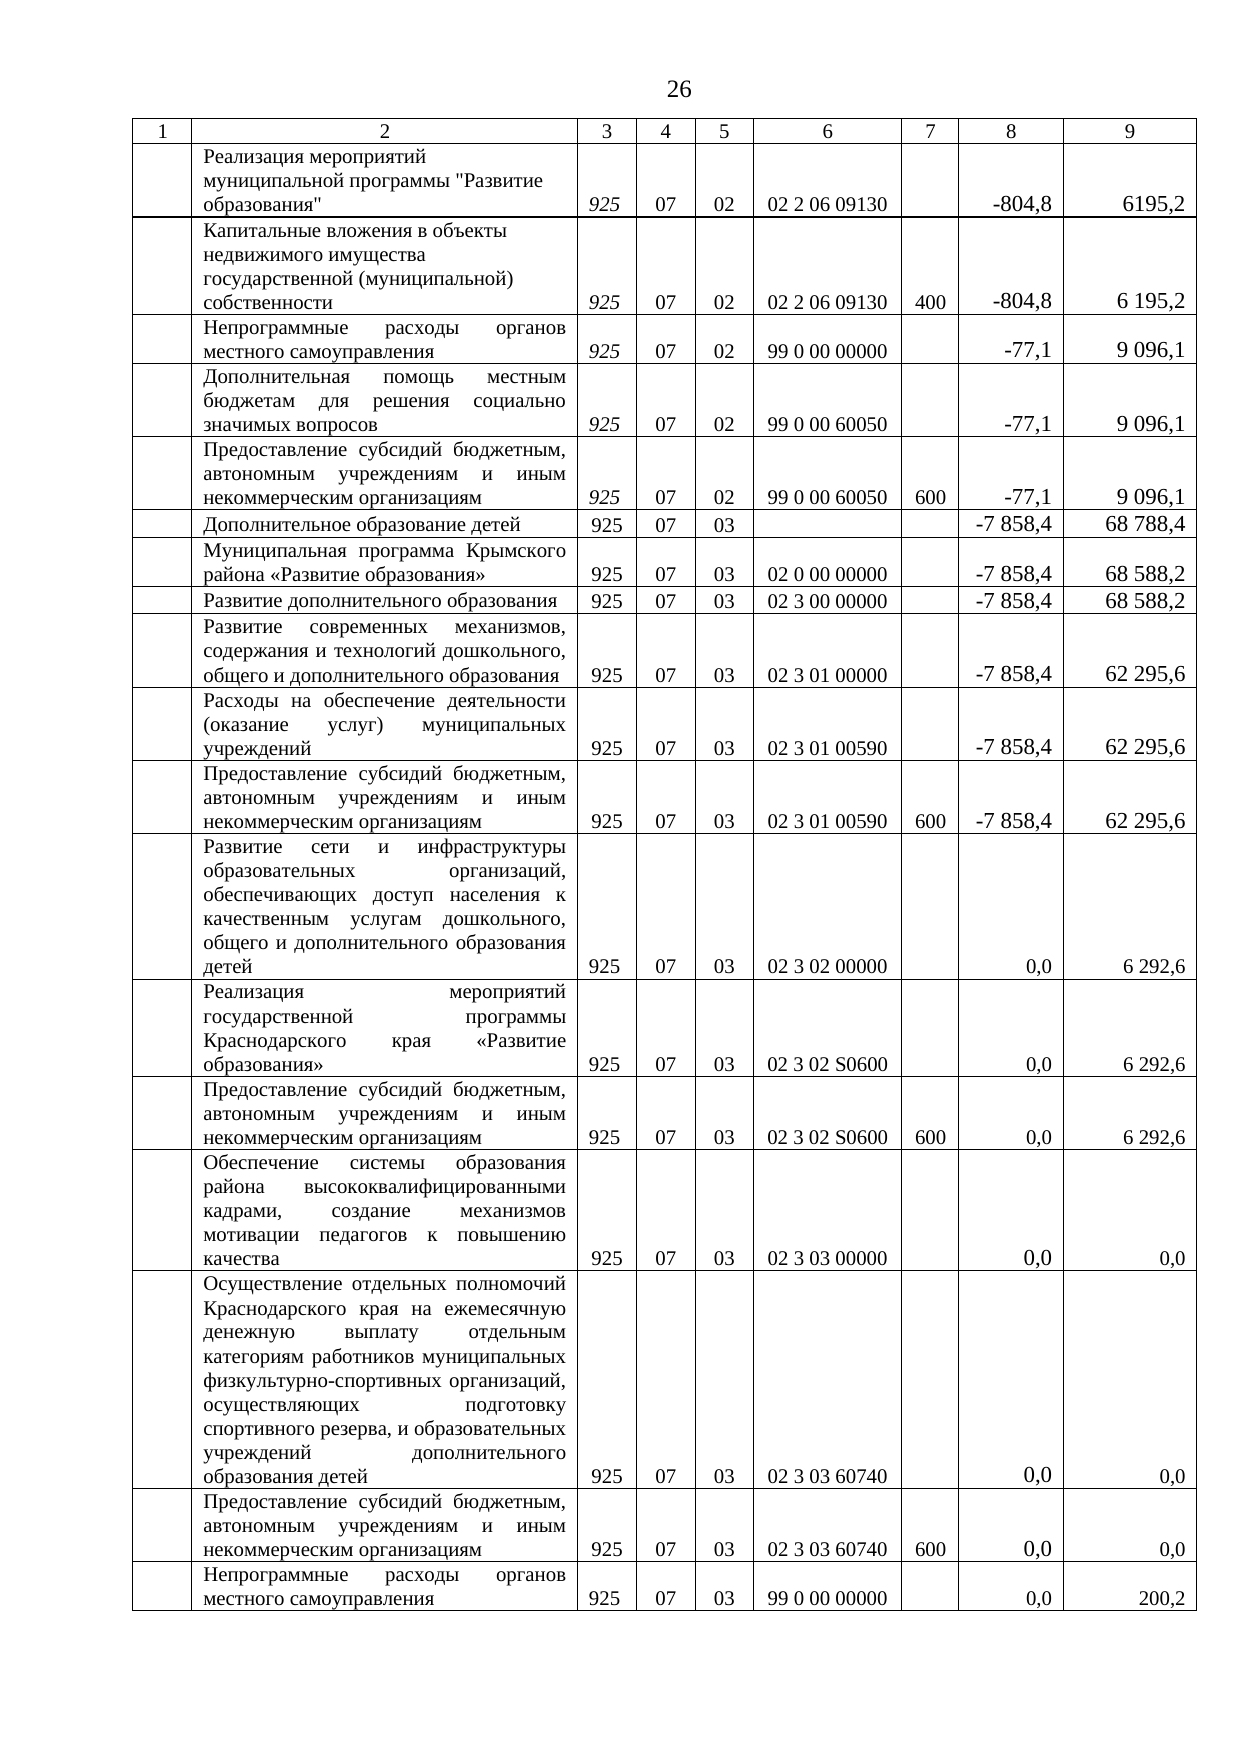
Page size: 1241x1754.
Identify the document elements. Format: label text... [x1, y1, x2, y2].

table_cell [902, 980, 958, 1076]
table_header 1 [133, 119, 191, 143]
table_header 6 [754, 119, 901, 143]
table_header 4 [637, 119, 695, 143]
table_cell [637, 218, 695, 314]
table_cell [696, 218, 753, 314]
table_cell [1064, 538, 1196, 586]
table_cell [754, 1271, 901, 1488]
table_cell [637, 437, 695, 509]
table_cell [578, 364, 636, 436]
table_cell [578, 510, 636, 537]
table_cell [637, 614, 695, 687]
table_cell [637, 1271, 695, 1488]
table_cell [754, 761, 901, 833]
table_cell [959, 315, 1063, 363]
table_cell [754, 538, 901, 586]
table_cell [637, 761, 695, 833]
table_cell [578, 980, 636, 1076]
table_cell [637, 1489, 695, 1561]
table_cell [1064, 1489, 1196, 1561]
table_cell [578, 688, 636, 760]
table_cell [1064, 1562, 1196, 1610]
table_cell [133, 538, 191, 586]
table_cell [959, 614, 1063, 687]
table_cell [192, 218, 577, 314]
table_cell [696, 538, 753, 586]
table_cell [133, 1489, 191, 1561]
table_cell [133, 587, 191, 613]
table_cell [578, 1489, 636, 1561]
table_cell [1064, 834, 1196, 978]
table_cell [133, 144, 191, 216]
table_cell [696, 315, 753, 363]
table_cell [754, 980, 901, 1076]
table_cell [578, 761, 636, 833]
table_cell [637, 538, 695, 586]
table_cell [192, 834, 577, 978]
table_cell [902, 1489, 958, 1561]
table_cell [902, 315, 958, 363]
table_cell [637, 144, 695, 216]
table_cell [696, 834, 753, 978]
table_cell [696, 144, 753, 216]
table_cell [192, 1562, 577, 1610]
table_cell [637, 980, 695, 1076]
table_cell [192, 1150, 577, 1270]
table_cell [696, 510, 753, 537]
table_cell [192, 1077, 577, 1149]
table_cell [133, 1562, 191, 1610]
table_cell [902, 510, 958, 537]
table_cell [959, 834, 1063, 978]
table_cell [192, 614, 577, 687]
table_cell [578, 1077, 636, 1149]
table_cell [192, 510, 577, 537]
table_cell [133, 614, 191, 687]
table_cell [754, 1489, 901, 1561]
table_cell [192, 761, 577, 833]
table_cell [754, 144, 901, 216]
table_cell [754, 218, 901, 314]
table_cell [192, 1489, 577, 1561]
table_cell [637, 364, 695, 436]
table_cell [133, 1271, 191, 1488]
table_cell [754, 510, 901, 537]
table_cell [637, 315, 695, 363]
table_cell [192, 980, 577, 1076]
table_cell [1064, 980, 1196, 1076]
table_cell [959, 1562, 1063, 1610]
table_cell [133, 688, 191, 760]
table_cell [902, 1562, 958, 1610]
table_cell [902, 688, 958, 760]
table_header 3 [578, 119, 636, 143]
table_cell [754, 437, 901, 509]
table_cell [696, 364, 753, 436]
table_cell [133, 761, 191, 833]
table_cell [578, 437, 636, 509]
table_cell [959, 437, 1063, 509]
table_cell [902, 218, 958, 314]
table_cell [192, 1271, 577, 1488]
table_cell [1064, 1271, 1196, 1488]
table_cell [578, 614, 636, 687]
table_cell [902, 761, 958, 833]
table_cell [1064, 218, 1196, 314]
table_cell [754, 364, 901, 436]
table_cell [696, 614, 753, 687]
table_header 5 [696, 119, 753, 143]
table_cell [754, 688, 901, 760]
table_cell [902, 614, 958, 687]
table_header 7 [902, 119, 958, 143]
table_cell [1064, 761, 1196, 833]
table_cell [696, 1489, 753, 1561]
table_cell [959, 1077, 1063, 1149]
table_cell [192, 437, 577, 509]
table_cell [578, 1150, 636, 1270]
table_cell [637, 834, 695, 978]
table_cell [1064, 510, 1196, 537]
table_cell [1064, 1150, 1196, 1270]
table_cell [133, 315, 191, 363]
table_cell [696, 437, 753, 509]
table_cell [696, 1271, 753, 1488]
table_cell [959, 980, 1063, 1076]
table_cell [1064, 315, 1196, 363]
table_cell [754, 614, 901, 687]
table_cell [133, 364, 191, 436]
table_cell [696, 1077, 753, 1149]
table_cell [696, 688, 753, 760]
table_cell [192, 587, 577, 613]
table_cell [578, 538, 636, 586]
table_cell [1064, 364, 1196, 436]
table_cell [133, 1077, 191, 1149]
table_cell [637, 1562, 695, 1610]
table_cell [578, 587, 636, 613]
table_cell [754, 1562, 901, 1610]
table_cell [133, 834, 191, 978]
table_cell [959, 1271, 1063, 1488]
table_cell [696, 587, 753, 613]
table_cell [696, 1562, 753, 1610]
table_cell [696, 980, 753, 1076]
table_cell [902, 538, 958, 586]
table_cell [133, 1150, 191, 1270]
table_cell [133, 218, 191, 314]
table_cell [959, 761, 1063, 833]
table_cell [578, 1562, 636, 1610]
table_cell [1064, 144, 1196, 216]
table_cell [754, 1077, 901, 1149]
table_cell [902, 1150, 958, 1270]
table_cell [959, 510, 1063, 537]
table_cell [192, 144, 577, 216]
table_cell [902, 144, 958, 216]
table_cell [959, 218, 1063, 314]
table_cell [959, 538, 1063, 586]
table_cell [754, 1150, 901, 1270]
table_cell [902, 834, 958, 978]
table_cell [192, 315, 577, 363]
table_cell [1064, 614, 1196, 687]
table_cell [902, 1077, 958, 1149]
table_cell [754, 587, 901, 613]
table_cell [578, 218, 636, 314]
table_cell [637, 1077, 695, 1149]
table_header 9 [1064, 119, 1196, 143]
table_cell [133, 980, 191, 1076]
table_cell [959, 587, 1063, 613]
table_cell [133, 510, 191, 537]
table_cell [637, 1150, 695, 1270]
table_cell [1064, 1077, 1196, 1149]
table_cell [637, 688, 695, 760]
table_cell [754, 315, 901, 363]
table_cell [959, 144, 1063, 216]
table_header 2 [192, 119, 577, 143]
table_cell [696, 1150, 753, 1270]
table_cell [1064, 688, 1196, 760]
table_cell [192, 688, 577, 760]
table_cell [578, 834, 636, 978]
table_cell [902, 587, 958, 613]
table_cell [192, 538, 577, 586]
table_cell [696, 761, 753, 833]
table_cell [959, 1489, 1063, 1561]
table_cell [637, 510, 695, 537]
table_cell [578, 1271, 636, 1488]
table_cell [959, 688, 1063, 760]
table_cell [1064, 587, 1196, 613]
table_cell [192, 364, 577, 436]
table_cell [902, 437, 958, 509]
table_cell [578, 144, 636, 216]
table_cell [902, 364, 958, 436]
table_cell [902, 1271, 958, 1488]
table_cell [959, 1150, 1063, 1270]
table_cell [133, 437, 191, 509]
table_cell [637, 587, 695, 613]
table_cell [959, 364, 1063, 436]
table_header 8 [959, 119, 1063, 143]
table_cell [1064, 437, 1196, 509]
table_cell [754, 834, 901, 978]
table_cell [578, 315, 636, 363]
